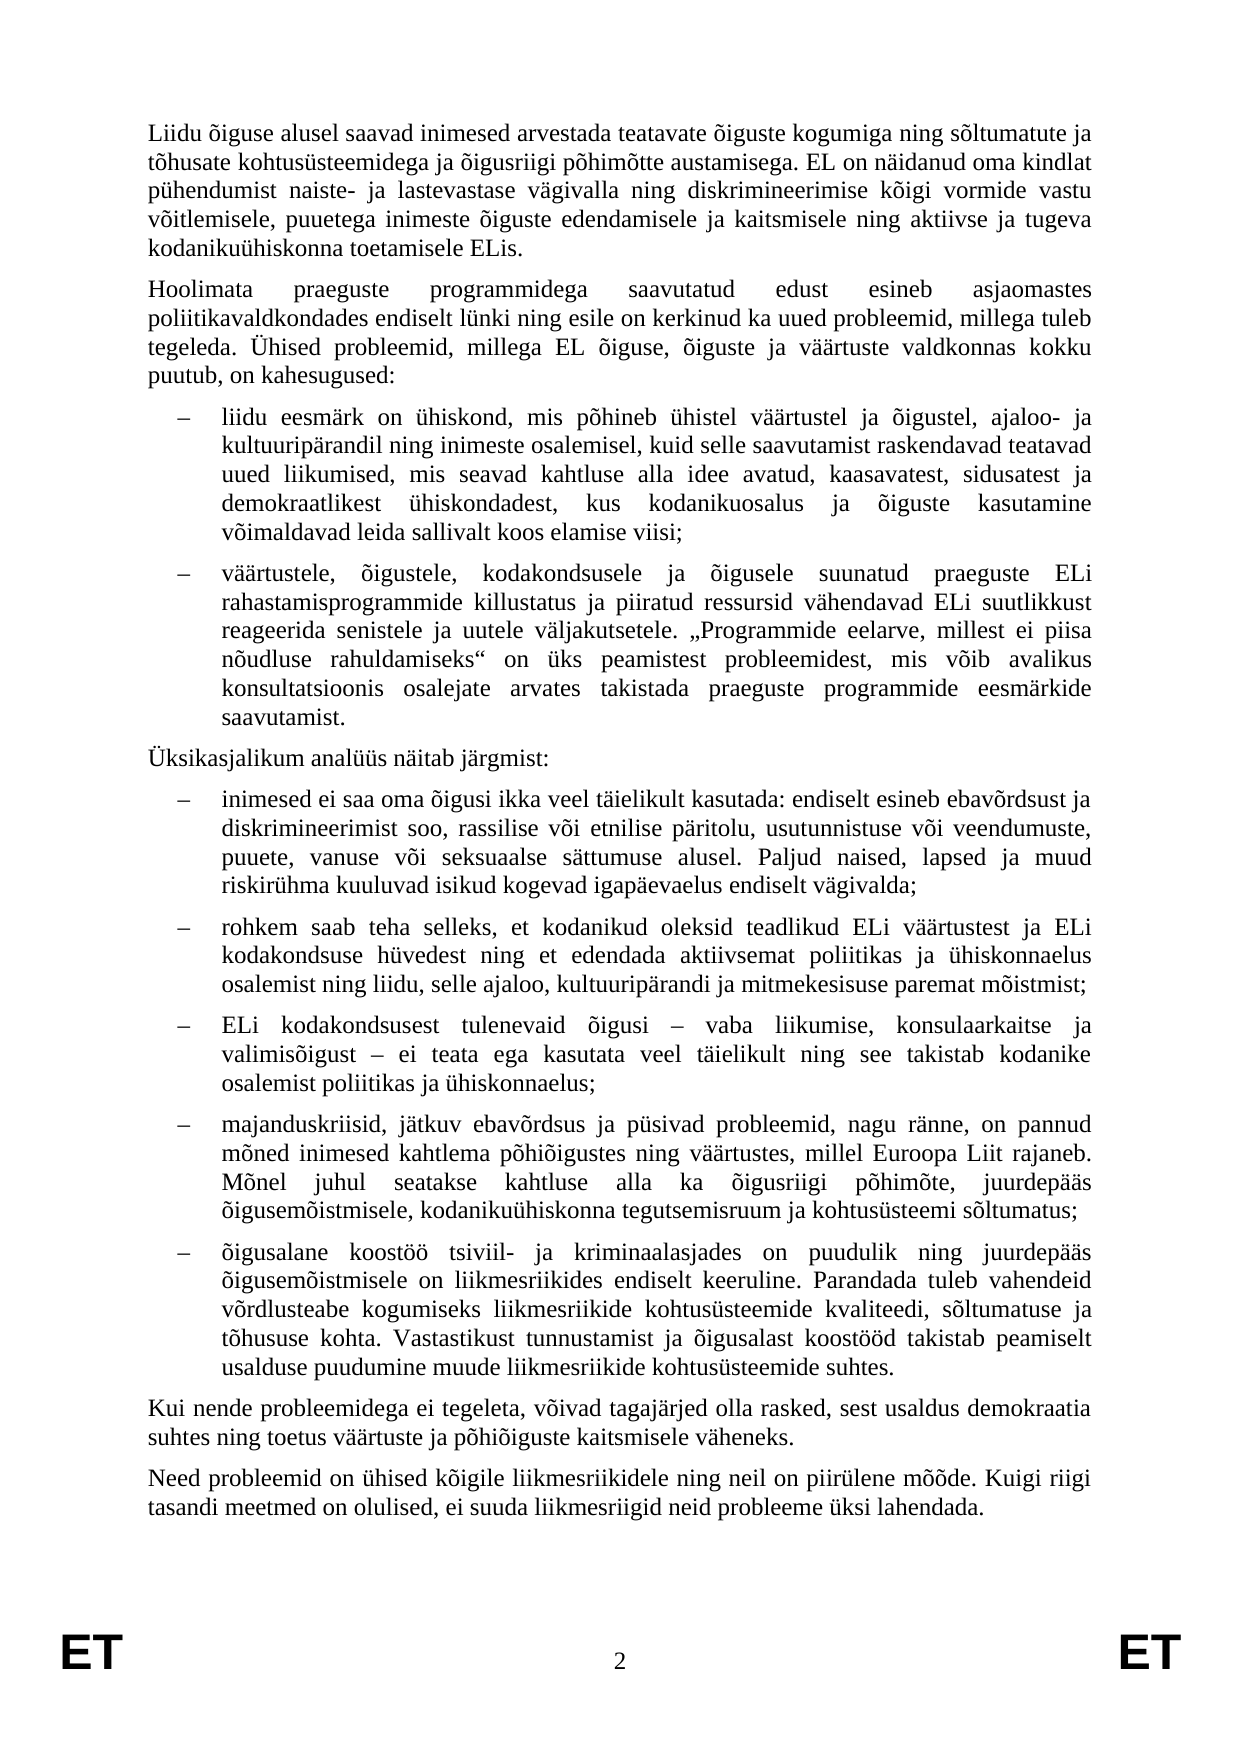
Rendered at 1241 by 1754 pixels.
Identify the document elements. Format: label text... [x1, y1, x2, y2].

text ELi kodakondsusest tulenevaid õigusi – vaba liikumise, konsulaarkaitse ja valimisõigust – ei teata ega kasutata veel täielikult ning see takistab kodanike osalemist poliitikas ja ühiskonnaelus; [177, 1011, 1093, 1097]
text majanduskriisid, jätkuv ebavõrdsus ja püsivad probleemid, nagu ränne, on pannud mõned inimesed kahtlema põhiõigustes ning väärtustes, millel Euroopa Liit rajaneb. Mõnel juhul seatakse kahtluse alla ka õigusriigi põhimõte, juurdepääs õigusemõistmisele, kodanikuühiskonna tegutsemisruum ja kohtusüsteemi sõltumatus; [177, 1109, 1093, 1224]
text väärtustele, õigustele, kodakondsusele ja õigusele suunatud praeguste ELi rahastamisprogrammide killustatus ja piiratud ressursid vähendavad ELi suutlikkust reageerida senistele ja uutele väljakutsetele. „Programmide eelarve, millest ei piisa nõudluse rahuldamiseks“ on üks peamistest probleemidest, mis võib avalikus konsultatsioonis osalejate arvates takistada praeguste programmide eesmärkide saavutamist. [177, 558, 1093, 731]
text õigusalane koostöö tsiviil- ja kriminaalasjades on puudulik ning juurdepääs õigusemõistmisele on liikmesriikides endiselt keeruline. Parandada tuleb vahendeid võrdlusteabe kogumiseks liikmesriikide kohtusüsteemide kvaliteedi, sõltumatuse ja tõhususe kohta. Vastastikust tunnustamist ja õigusalast koostööd takistab peamiselt usalduse puudumine muude liikmesriikide kohtusüsteemide suhtes. [177, 1237, 1093, 1381]
text Üksikasjalikum analüüs näitab järgmist: [148, 743, 1093, 772]
text inimesed ei saa oma õigusi ikka veel täielikult kasutada: endiselt esineb ebavõrdsust ja diskrimineerimist soo, rassilise või etnilise päritolu, usutunnistuse või veendumuste, puuete, vanuse või seksuaalse sättumuse alusel. Paljud naised, lapsed ja muud riskirühma kuuluvad isikud kogevad igapäevaelus endiselt vägivalda; [177, 784, 1093, 899]
text Liidu õiguse alusel saavad inimesed arvestada teatavate õiguste kogumiga ning sõltumatute ja tõhusate kohtusüsteemidega ja õigusriigi põhimõtte austamisega. EL on näidanud oma kindlat pühendumist naiste- ja lastevastase vägivalla ning diskrimineerimise kõigi vormide vastu võitlemisele, puuetega inimeste õiguste edendamisele ja kaitsmisele ning aktiivse ja tugeva kodanikuühiskonna toetamisele ELis. [148, 118, 1093, 262]
text Kui nende probleemidega ei tegeleta, võivad tagajärjed olla rasked, sest usaldus demokraatia suhtes ning toetus väärtuste ja põhiõiguste kaitsmisele väheneks. [148, 1393, 1093, 1451]
list liidu eesmärk on ühiskond, mis põhineb ühistel väärtustel ja õigustel, ajaloo- ja kultuuripärandil ning inimeste osalemisel, kuid selle saavutamist raskendavad teatavad uued liikumised, mis seavad kahtluse alla idee avatud, kaasavatest, sidusatest ja demokraatlikest ühiskondadest, kus kodanikuosalus ja õiguste kasutamine võimaldavad leida sallivalt koos elamise viisi; [177, 402, 1093, 546]
text Hoolimata praeguste programmidega saavutatud edust esineb asjaomastes poliitikavaldkondades endiselt lünki ning esile on kerkinud ka uued probleemid, millega tuleb tegeleda. Ühised probleemid, millega EL õiguse, õiguste ja väärtuste valdkonnas kokku puutub, on kahesugused: [148, 274, 1093, 389]
text rohkem saab teha selleks, et kodanikud oleksid teadlikud ELi väärtustest ja ELi kodakondsuse hüvedest ning et edendada aktiivsemat poliitikas ja ühiskonnaelus osalemist ning liidu, selle ajaloo, kultuuripärandi ja mitmekesisuse paremat mõistmist; [177, 912, 1093, 998]
text Need probleemid on ühised kõigile liikmesriikidele ning neil on piirülene mõõde. Kuigi riigi tasandi meetmed on olulised, ei suuda liikmesriigid neid probleeme üksi lahendada. [148, 1463, 1093, 1521]
